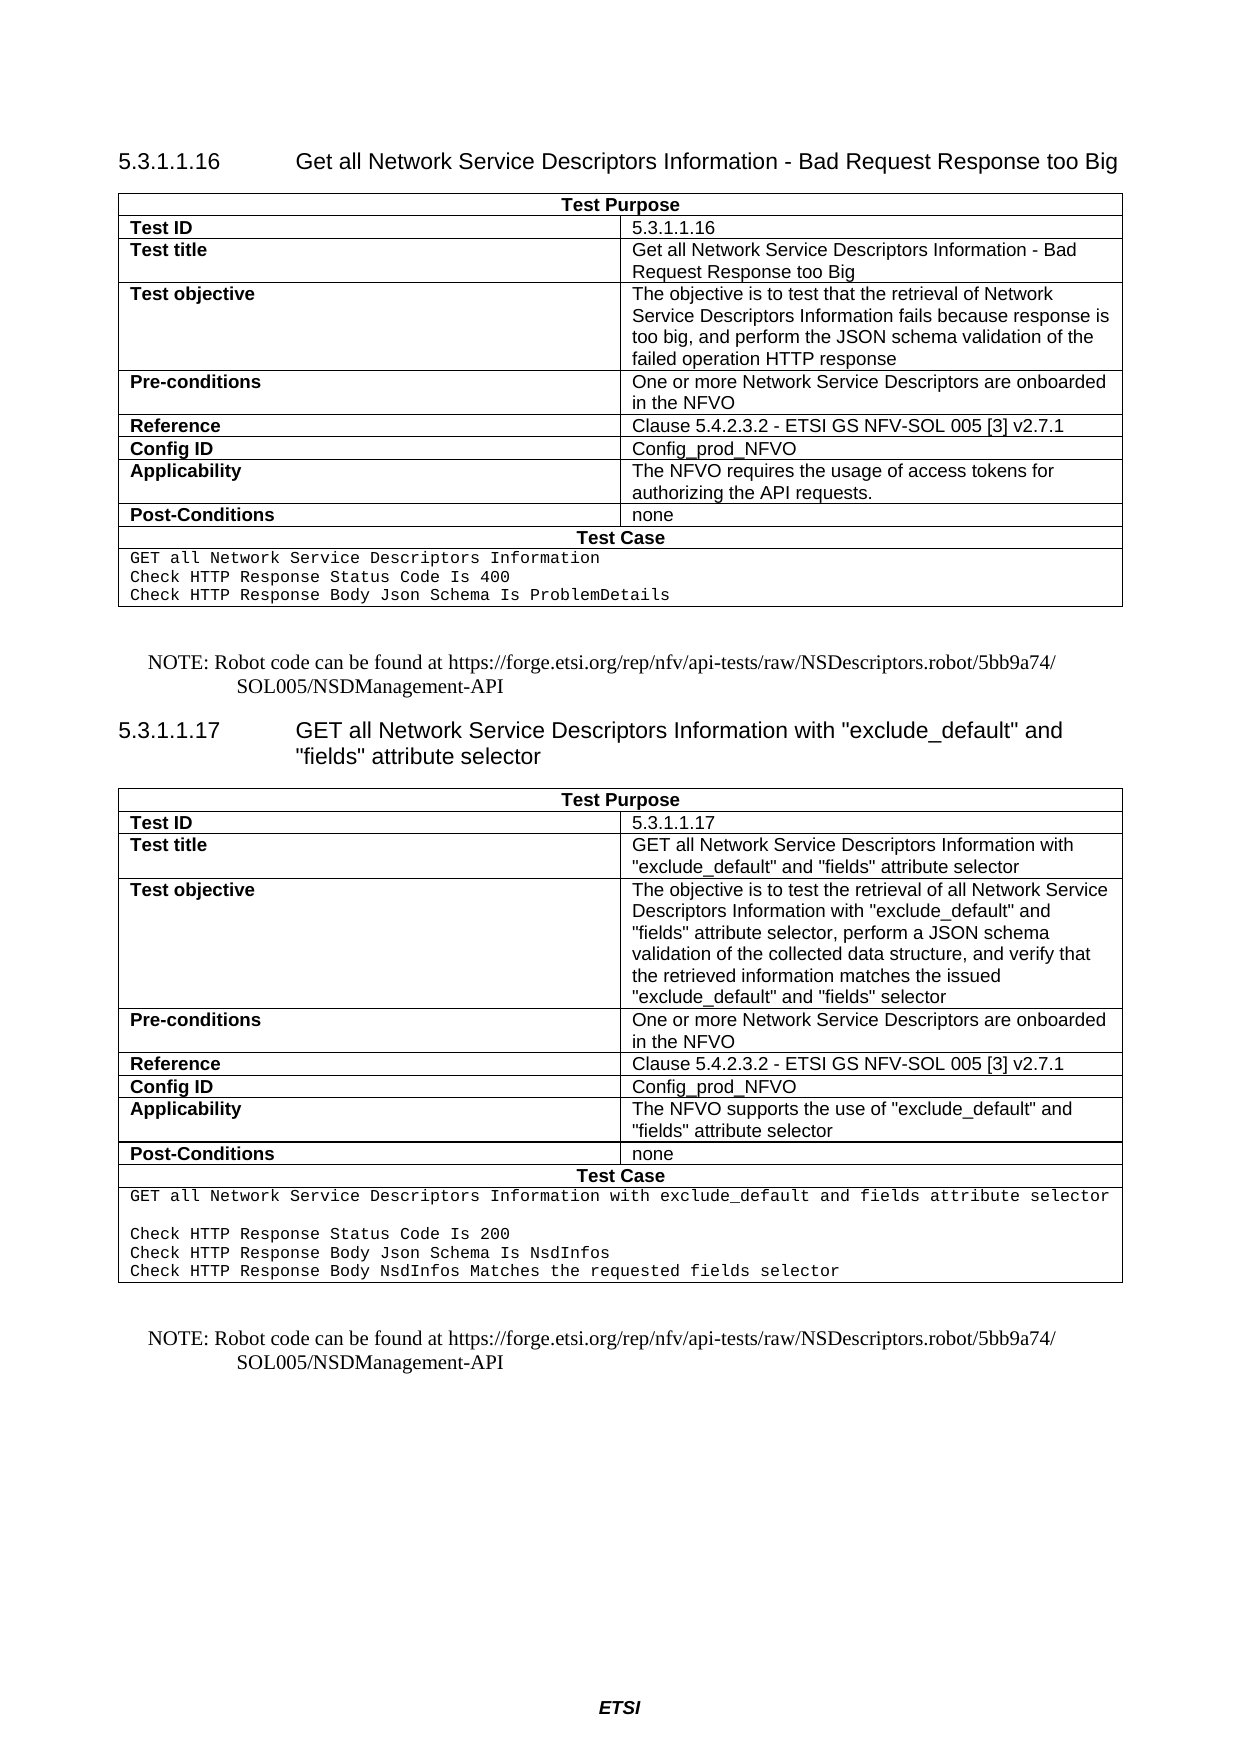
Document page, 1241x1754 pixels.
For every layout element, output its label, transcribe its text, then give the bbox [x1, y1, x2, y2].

table_cell The NFVO supports the use of "exclude_default" and "fields" attribute selector [621, 1098, 1122, 1141]
table_cell Test title [119, 239, 620, 282]
subtitle 5.3.1.1.16 Get all Network Service Descriptors Information - Bad Request Response too Big [118, 148, 1122, 174]
table_cell Test title [119, 834, 620, 877]
table_cell Test objective [119, 283, 620, 369]
table_cell The NFVO requires the usage of access tokens for authorizing the API requests. [621, 460, 1122, 503]
table_cell One or more Network Service Descriptors are onboarded in the NFVO [621, 1009, 1122, 1052]
table_cell 5.3.1.1.16 [621, 216, 1122, 238]
table_cell Post-Conditions [119, 504, 620, 526]
table_cell Test ID [119, 812, 620, 833]
table_cell GET all Network Service Descriptors Information Check HTTP Response Status Code Is 400 Check HTTP Response Body Json Schema Is ProblemDetails [119, 549, 1122, 606]
table_cell Test Case [119, 1165, 1122, 1187]
table_cell none [621, 1143, 1122, 1164]
table_cell Applicability [119, 1098, 620, 1141]
table_cell The objective is to test the retrieval of all Network Service Descriptors Information with "exclude_default" and "fields" attribute selector, perform a JSON schema validation of the collected data structure, and verify that the retrieved information matches the issued "exclude_default" and "fields" selector [621, 879, 1122, 1008]
table_cell Reference [119, 1053, 620, 1074]
table_header Test Purpose [119, 789, 1122, 811]
table_cell 5.3.1.1.17 [621, 812, 1122, 833]
table_header Test Purpose [119, 194, 1122, 215]
table_cell The objective is to test that the retrieval of Network Service Descriptors Information fails because response is too big, and perform the JSON schema validation of the failed operation HTTP response [621, 283, 1122, 369]
table_cell Post-Conditions [119, 1143, 620, 1164]
table_cell GET all Network Service Descriptors Information with exclude_default and fields attribute selector Check HTTP Response Status Code Is 200 Check HTTP Response Body Json Schema Is NsdInfos Check HTTP Response Body NsdInfos Matches the requested fields selector [119, 1188, 1122, 1282]
table_cell Config ID [119, 437, 620, 459]
table_cell Config_prod_NFVO [621, 1076, 1122, 1097]
table_cell Test objective [119, 879, 620, 1008]
table_cell Clause 5.4.2.3.2 - ETSI GS NFV-SOL 005 [3] v2.7.1 [621, 1053, 1122, 1074]
subtitle 5.3.1.1.17 GET all Network Service Descriptors Information with "exclude_default" and "fields" attribute selector [118, 717, 1122, 769]
table_cell One or more Network Service Descriptors are onboarded in the NFVO [621, 371, 1122, 414]
table_cell Reference [119, 415, 620, 436]
table_cell Test Case [119, 527, 1122, 548]
table_cell Get all Network Service Descriptors Information - Bad Request Response too Big [621, 239, 1122, 282]
table_cell Pre-conditions [119, 371, 620, 414]
table_cell Config_prod_NFVO [621, 437, 1122, 459]
text NOTE: Robot code can be found at https://forge.etsi.org/rep/nfv/api-tests/raw/NSDescriptors.robot/5bb9a74/SOL005/NSDManagement-API [148, 1326, 1122, 1374]
table_cell Test ID [119, 216, 620, 238]
table_cell Clause 5.4.2.3.2 - ETSI GS NFV-SOL 005 [3] v2.7.1 [621, 415, 1122, 436]
table_cell Pre-conditions [119, 1009, 620, 1052]
table_cell Applicability [119, 460, 620, 503]
table_cell Config ID [119, 1076, 620, 1097]
table_cell none [621, 504, 1122, 526]
text NOTE: Robot code can be found at https://forge.etsi.org/rep/nfv/api-tests/raw/NSDescriptors.robot/5bb9a74/SOL005/NSDManagement-API [148, 650, 1122, 698]
table_cell GET all Network Service Descriptors Information with "exclude_default" and "fields" attribute selector [621, 834, 1122, 877]
